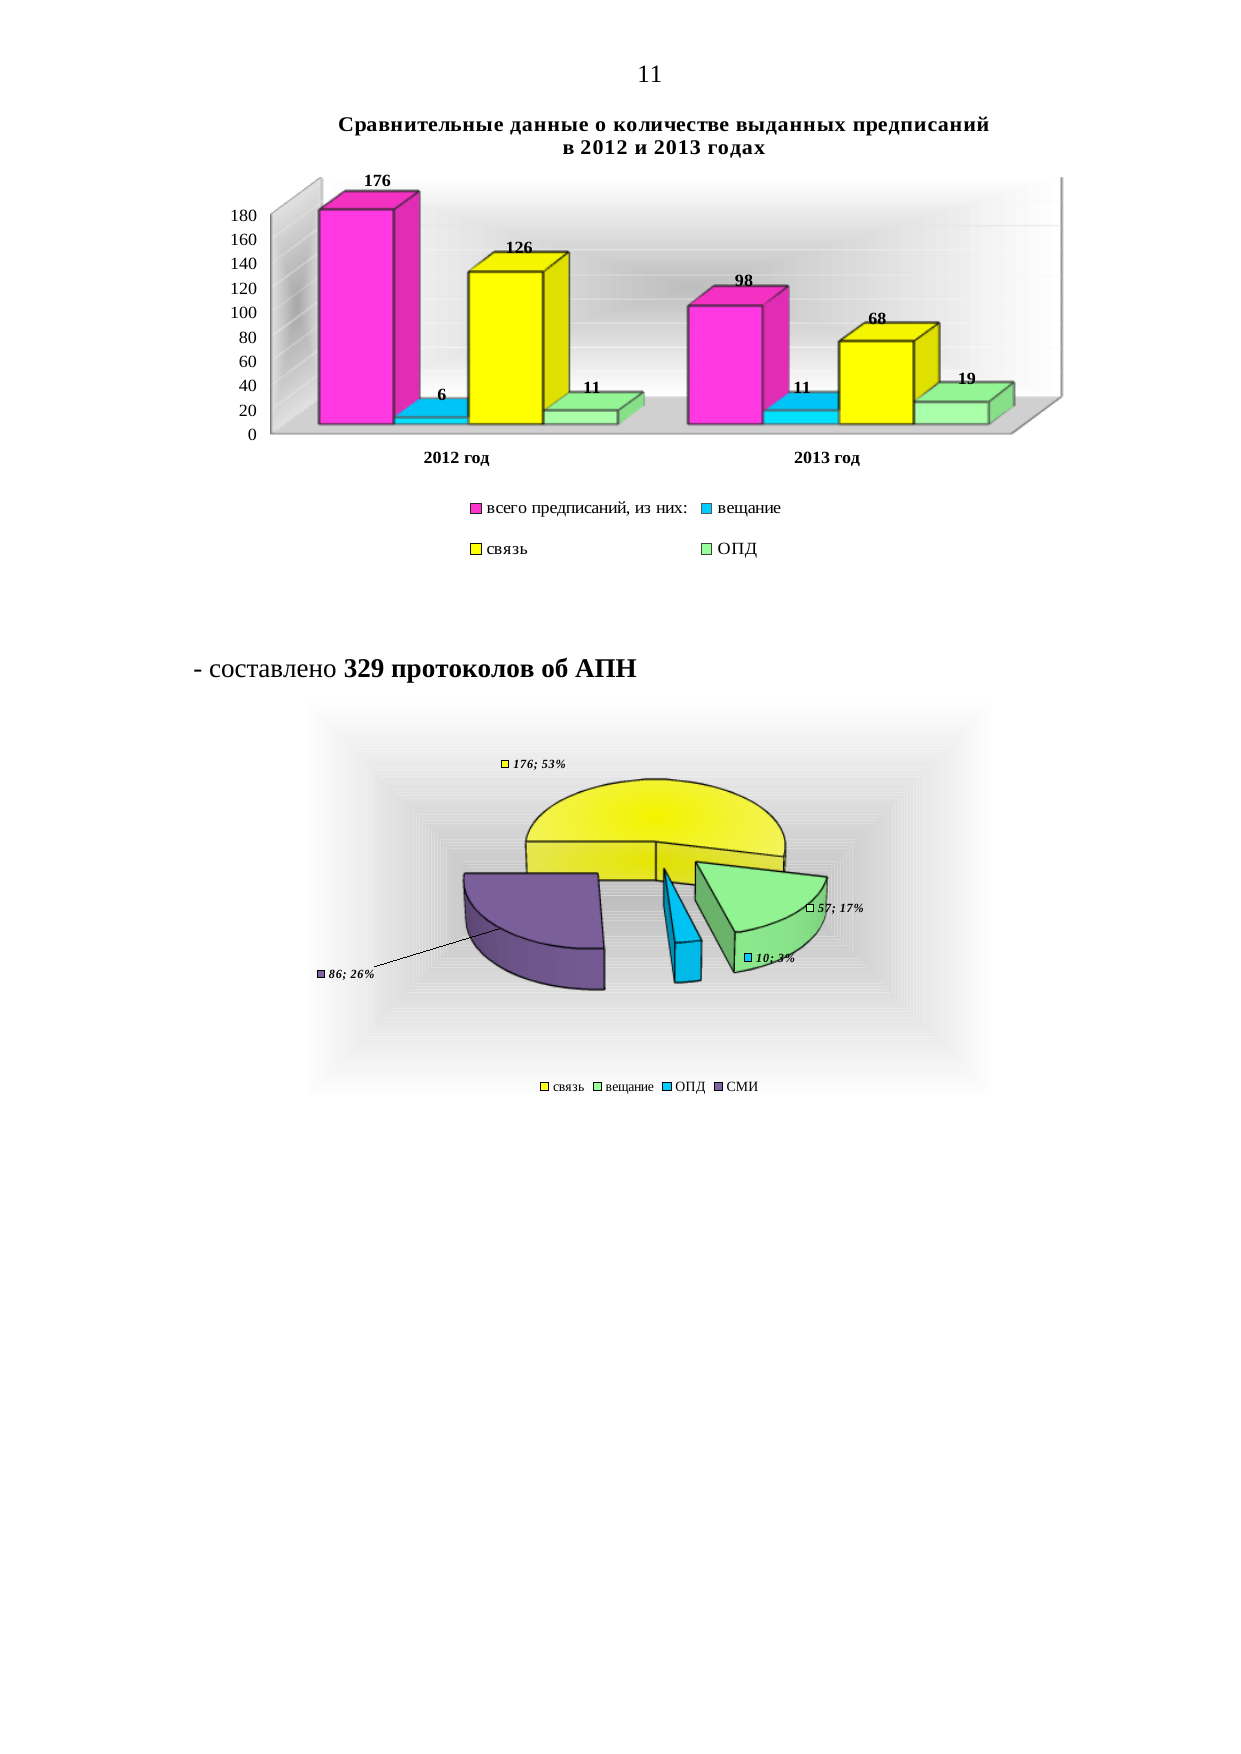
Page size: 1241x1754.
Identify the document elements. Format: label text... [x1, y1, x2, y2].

text - составлено 329 протоколов об АПН [118, 652, 1181, 683]
